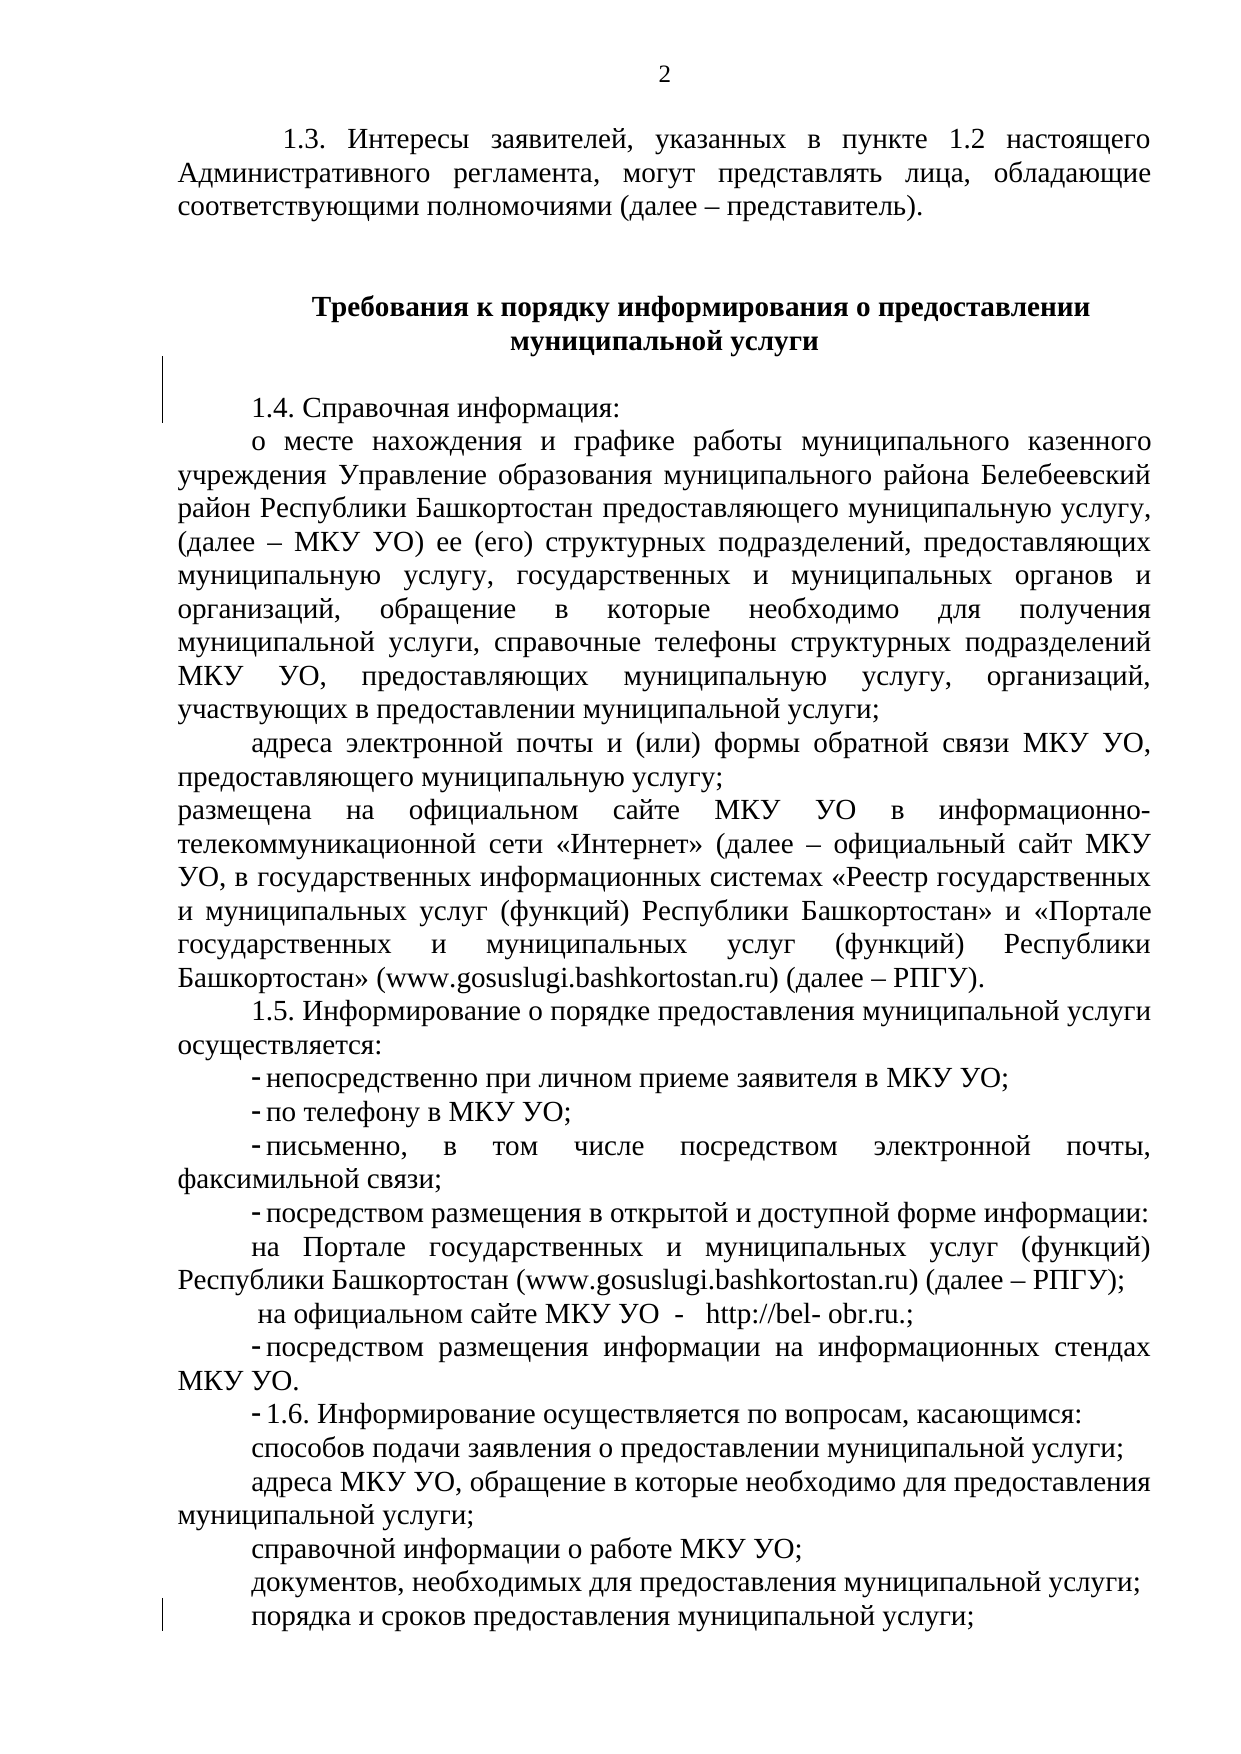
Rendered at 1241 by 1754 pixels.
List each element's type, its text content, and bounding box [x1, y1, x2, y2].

list по телефону в МКУ УО; [177, 1094, 1152, 1128]
text способов подачи заявления о предоставлении муниципальной услуги; [177, 1430, 1152, 1464]
list письменно, в том числе посредством электронной почты, факсимильной связи; [177, 1128, 1152, 1195]
list посредством размещения в открытой и доступной форме информации: [177, 1195, 1152, 1229]
text на официальном сайте МКУ УО - http://bel- obr.ru.; [177, 1296, 1152, 1329]
text 1.4. Справочная информация: [177, 390, 1152, 423]
list 1.3. Интересы заявителей, указанных в пункте 1.2 настоящего Административного регламента, могут представлять лица, обладающие соответствующими полномочиями (далее – представитель). [177, 121, 1152, 222]
text на Портале государственных и муниципальных услуг (функций) Республики Башкортостан (www.gosuslugi.bashkortostan.ru) (далее – РПГУ); [177, 1229, 1152, 1296]
text порядка и сроков предоставления муниципальной услуги; [177, 1598, 1152, 1631]
text справочной информации о работе МКУ УО; [177, 1531, 1152, 1564]
text Требования к порядку информирования о предоставлении муниципальной услуги [177, 289, 1152, 356]
text адреса электронной почты и (или) формы обратной связи МКУ УО, предоставляющего муниципальную услугу; [177, 725, 1152, 792]
text 1.5. Информирование о порядке предоставления муниципальной услуги осуществляется: [177, 993, 1152, 1061]
text адреса МКУ УО, обращение в которые необходимо для предоставления муниципальной услуги; [177, 1464, 1152, 1531]
text размещена на официальном сайте МКУ УО в информационно-телекоммуникационной сети «Интернет» (далее – официальный сайт МКУ УО, в государственных информационных системах «Реестр государственных и муниципальных услуг (функций) Республики Башкортостан» и «Портале государственных и муниципальных услуг (функций) Республики Башкортостан» (www.gosuslugi.bashkortostan.ru) (далее – РПГУ). [177, 792, 1152, 993]
list непосредственно при личном приеме заявителя в МКУ УО; [177, 1061, 1152, 1094]
text документов, необходимых для предоставления муниципальной услуги; [177, 1564, 1152, 1598]
list посредством размещения информации на информационных стендах МКУ УО. [177, 1329, 1152, 1396]
text о месте нахождения и графике работы муниципального казенного учреждения Управление образования муниципального района Белебеевский район Республики Башкортостан предоставляющего муниципальную услугу, (далее – МКУ УО) ее (его) структурных подразделений, предоставляющих муниципальную услугу, государственных и муниципальных органов и организаций, обращение в которые необходимо для получения муниципальной услуги, справочные телефоны структурных подразделений МКУ УО, предоставляющих муниципальную услугу, организаций, участвующих в предоставлении муниципальной услуги; [177, 423, 1152, 725]
list 1.6. Информирование осуществляется по вопросам, касающимся: [177, 1396, 1152, 1430]
